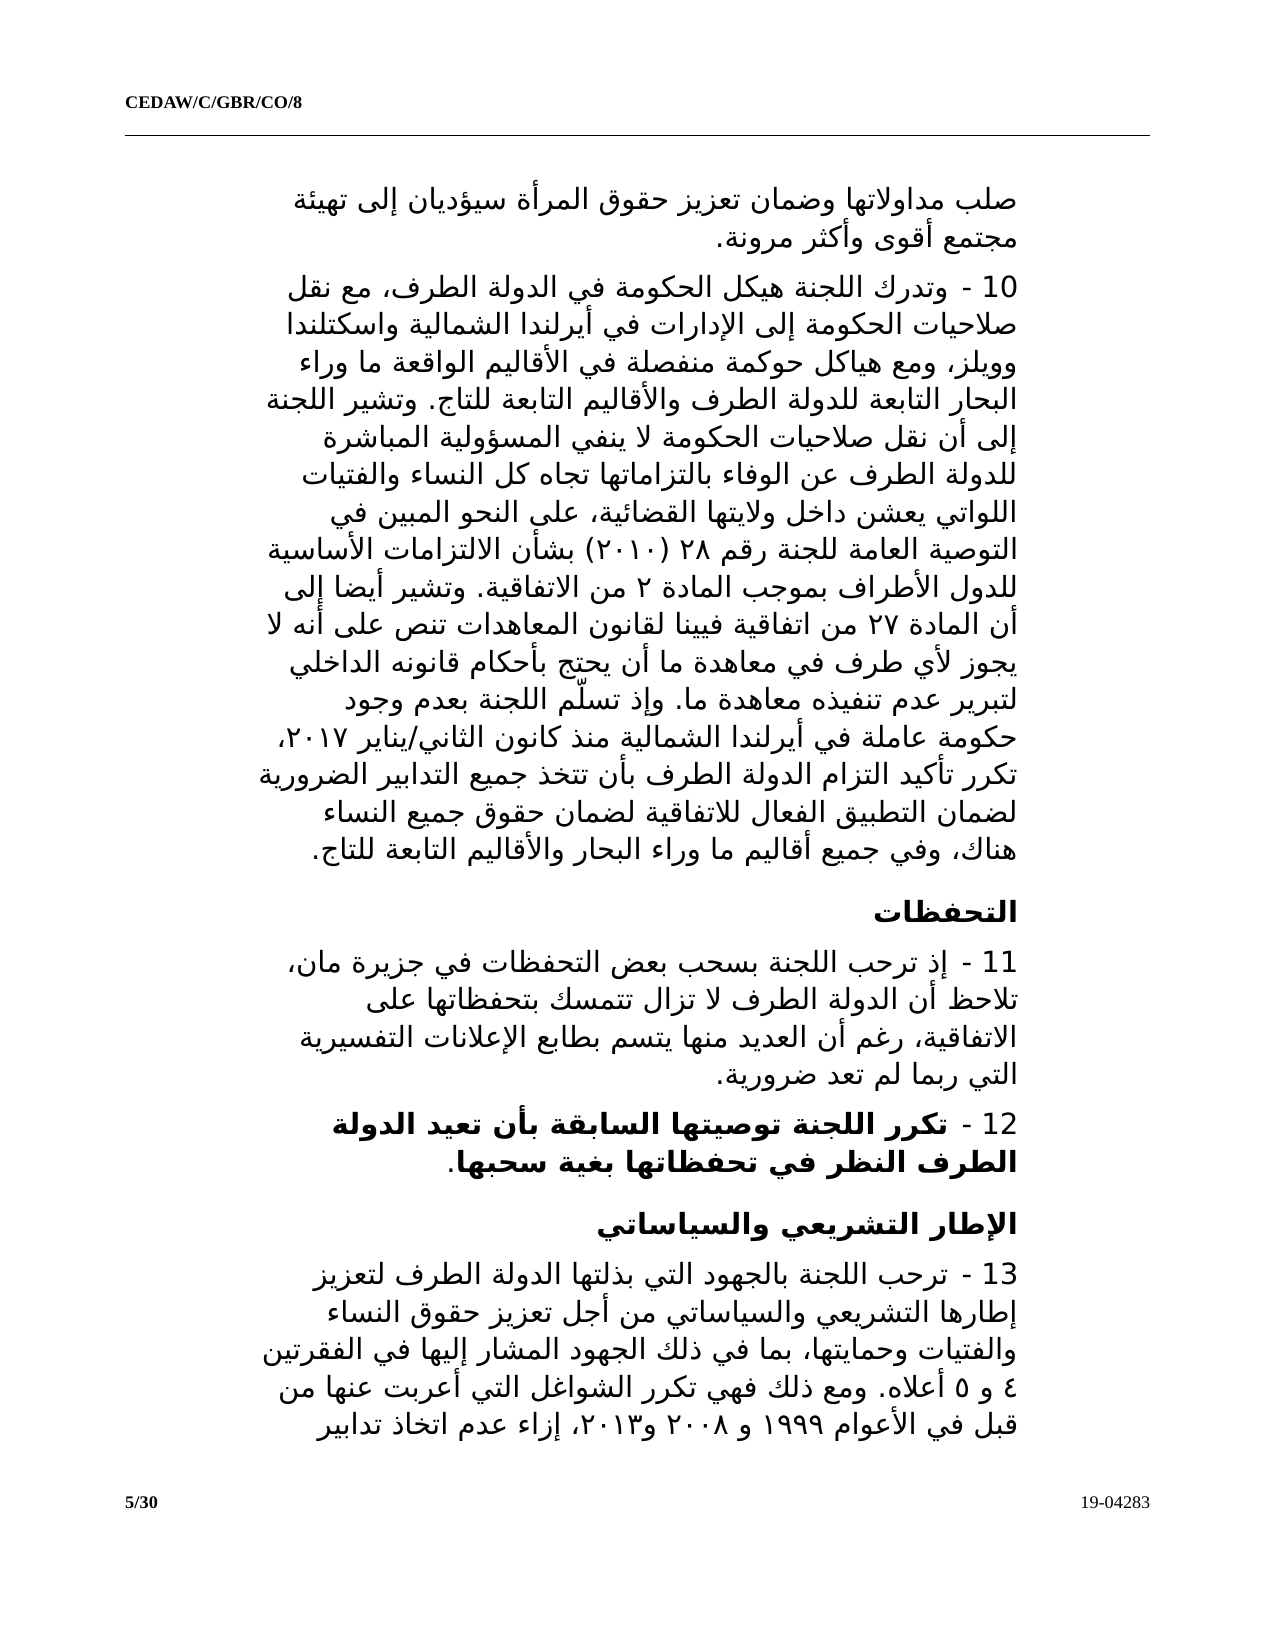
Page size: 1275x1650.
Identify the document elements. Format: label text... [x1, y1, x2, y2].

text الإطار التشريعي والسياساتي [257, 1205, 1150, 1242]
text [257, 180, 1018, 255]
text 10 - وتدرك اللجنة هيكل الحكومة في الدولة الطرف، مع نقل صلاحيات الحكومة إلى الإدارات في أيرلندا الشمالية واسكتلندا وويلز، ومع هياكل حوكمة منفصلة في الأقاليم الواقعة ما وراء البحار التابعة للدولة الطرف والأقاليم التابعة للتاج. وتشير اللجنة إلى أن نقل صلاحيات الحكومة لا ينفي المسؤولية المباشرة للدولة الطرف عن الوفاء بالتزاماتها تجاه كل النساء والفتيات اللواتي يعشن داخل ولايتها القضائية، على النحو المبين في التوصية العامة للجنة رقم ٢٨ (٢٠١٠) بشأن الالتزامات الأساسية للدول الأطراف بموجب المادة ٢ من الاتفاقية. وتشير أيضا إلى أن المادة ٢٧ من اتفاقية فيينا لقانون المعاهدات تنص على أنه لا يجوز لأي طرف في معاهدة ما أن يحتج بأحكام قانونه الداخلي لتبرير عدم تنفيذه معاهدة ما. وإذ تسلّم اللجنة بعدم وجود حكومة عاملة في أيرلندا الشمالية منذ كانون الثاني/يناير ٢٠١٧، تكرر تأكيد التزام الدولة الطرف بأن تتخذ جميع التدابير الضرورية لضمان التطبيق الفعال للاتفاقية لضمان حقوق جميع النساء هناك، وفي جميع أقاليم ما وراء البحار والأقاليم التابعة للتاج. [257, 267, 1018, 867]
text 12 - تكرر اللجنة توصيتها السابقة بأن تعيد الدولة الطرف النظر في تحفظاتها بغية سحبها. [257, 1105, 1018, 1180]
text 11 - إذ ترحب اللجنة بسحب بعض التحفظات في جزيرة مان، تلاحظ أن الدولة الطرف لا تزال تتمسك بتحفظاتها على الاتفاقية، رغم أن العديد منها يتسم بطابع الإعلانات التفسيرية التي ربما لم تعد ضرورية. [257, 942, 1018, 1092]
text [257, 1255, 1018, 1442]
text التحفظات [257, 892, 1150, 930]
